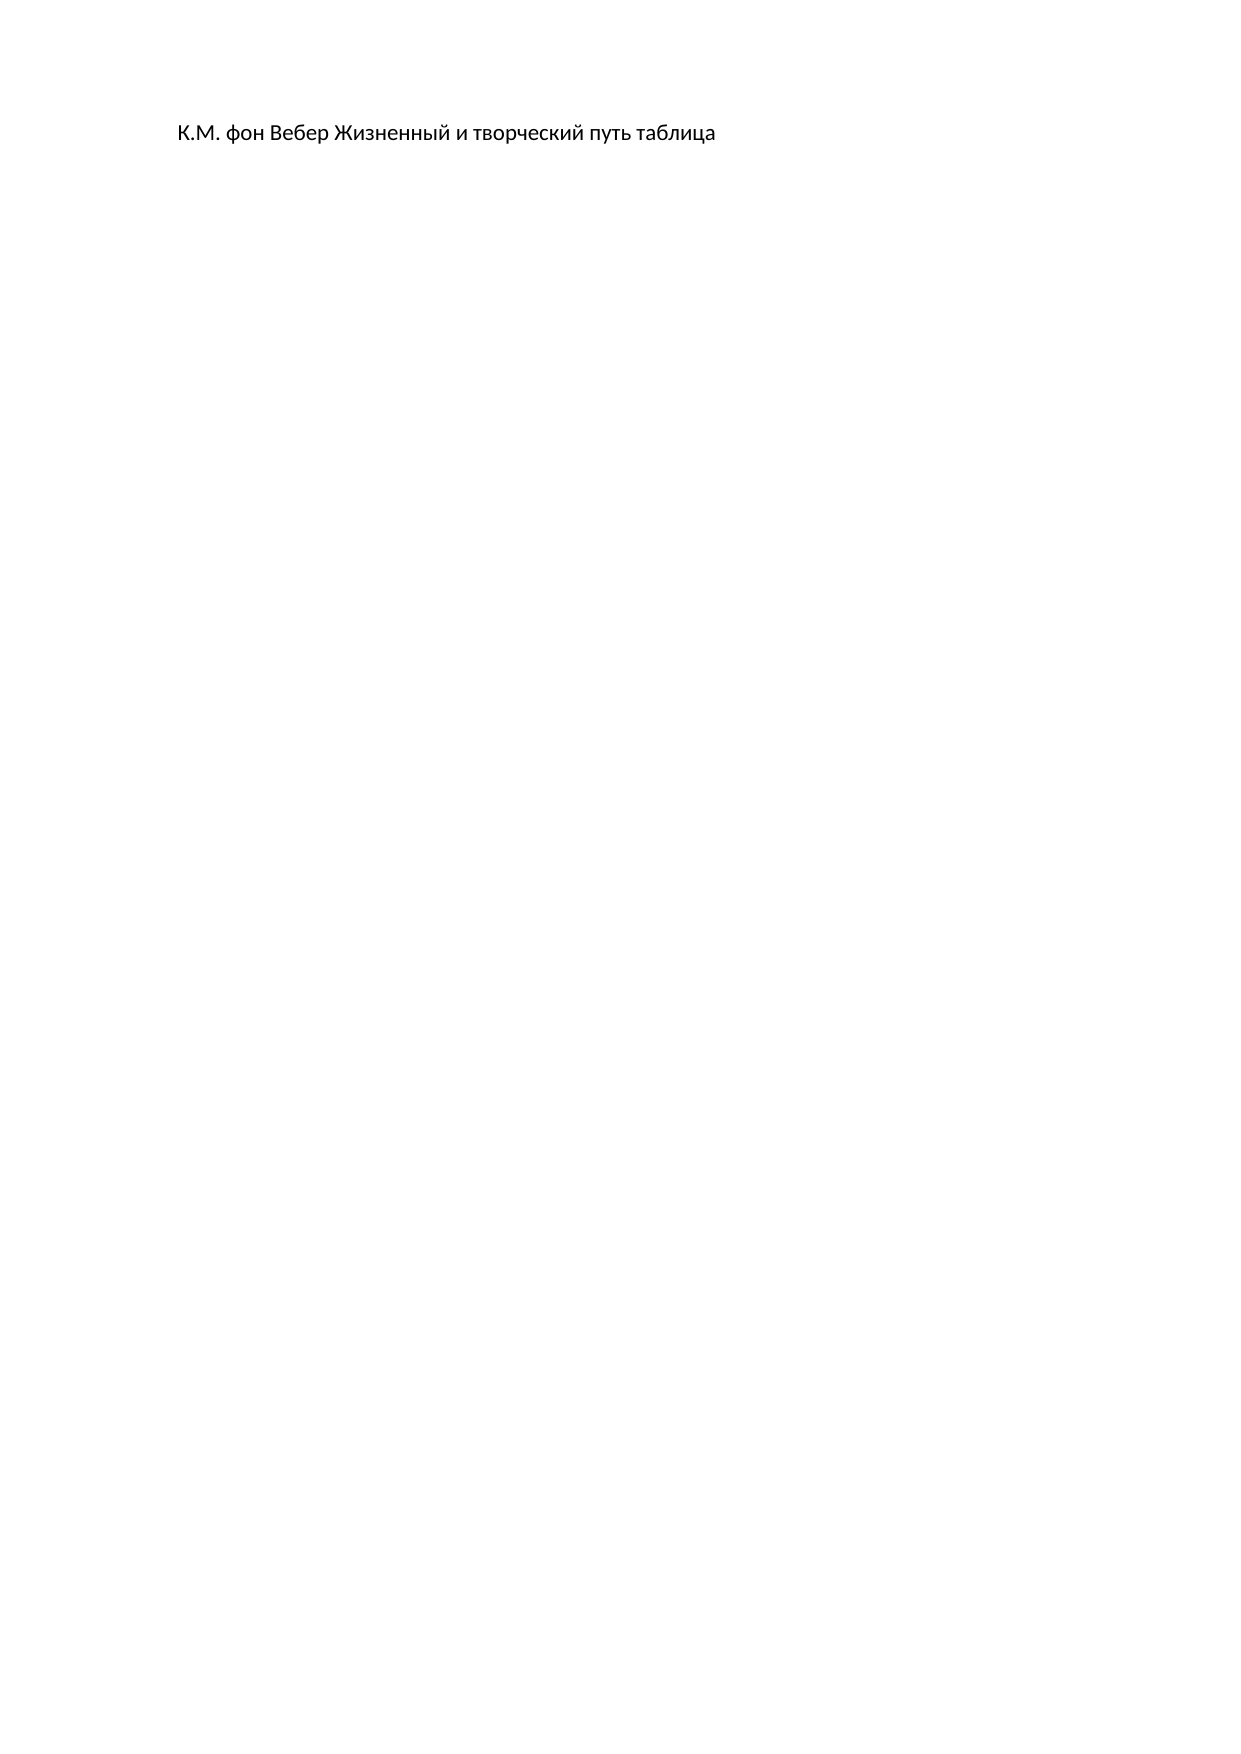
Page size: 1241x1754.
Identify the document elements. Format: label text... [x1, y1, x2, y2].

text К.М. фон Вебер Жизненный и творческий путь таблица [177, 118, 1152, 146]
